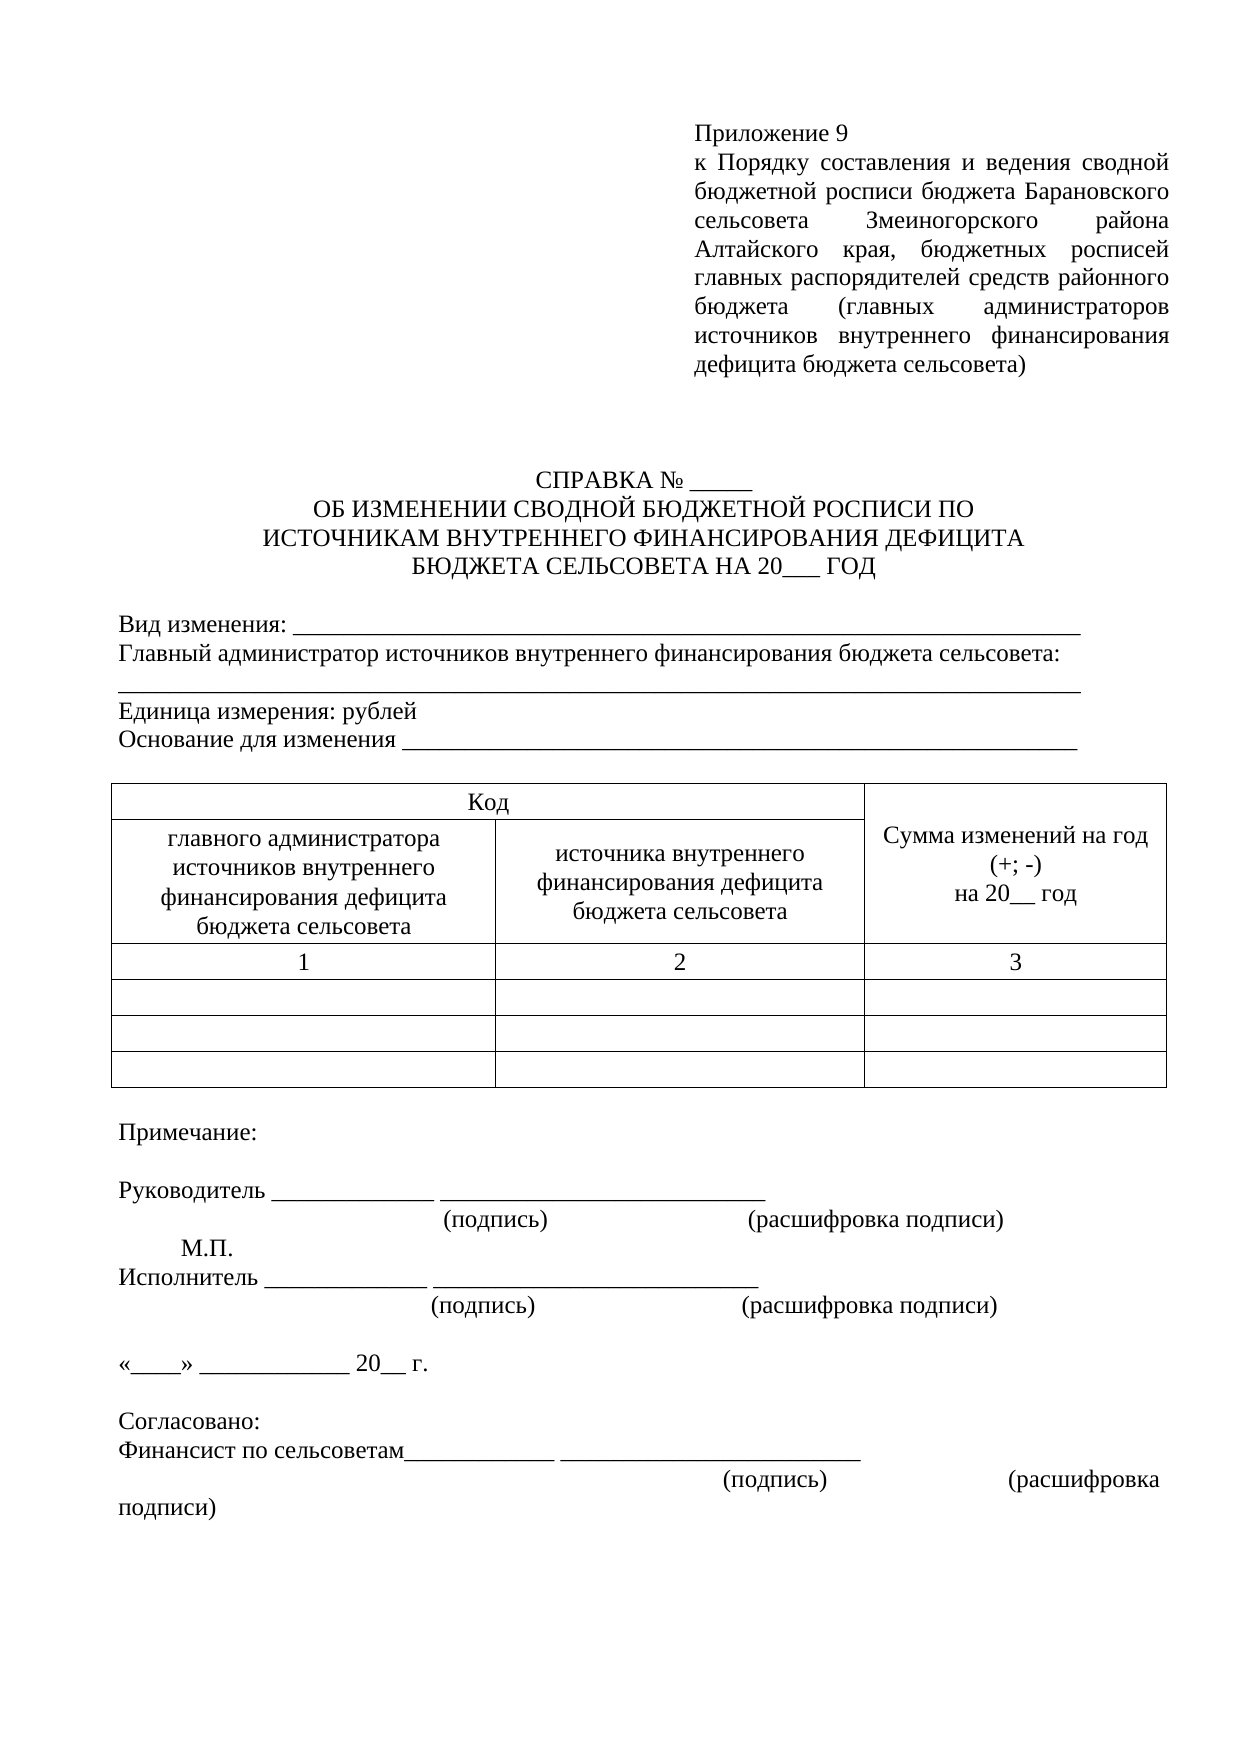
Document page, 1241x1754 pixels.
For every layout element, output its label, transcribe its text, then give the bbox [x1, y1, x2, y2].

text ИСТОЧНИКАМ ВНУТРЕННЕГО ФИНАНСИРОВАНИЯ ДЕФИЦИТА [118, 523, 1169, 551]
table_cell [112, 1016, 495, 1051]
table_cell источника внутреннего финансирования дефицита бюджета сельсовета [496, 820, 864, 942]
text М.П. [118, 1233, 1169, 1262]
table_cell [865, 980, 1166, 1015]
table_cell [112, 980, 495, 1015]
table_cell [112, 1052, 495, 1087]
text (подпись) (расшифровка подписи) [118, 1204, 1169, 1233]
table_header Код [112, 784, 864, 819]
text Приложение 9 [694, 118, 1169, 147]
table_cell [865, 1016, 1166, 1051]
table_cell 3 [865, 944, 1166, 979]
text Единица измерения: рублей [118, 696, 1169, 724]
table_cell [496, 980, 864, 1015]
text (подпись) (расшифровка подписи) [118, 1464, 1169, 1521]
table_cell 2 [496, 944, 864, 979]
table_cell 1 [112, 944, 495, 979]
text Главный администратор источников внутреннего финансирования бюджета сельсовета: [118, 638, 1169, 667]
table_cell [496, 1016, 864, 1051]
table_header Сумма изменений на год (+; -) на 20__ год [865, 784, 1166, 942]
table_cell [865, 1052, 1166, 1087]
text Согласовано: [118, 1406, 1169, 1435]
text _____________________________________________________________________________ [118, 667, 1169, 696]
text Исполнитель _____________ __________________________ [118, 1262, 1169, 1290]
text Финансист по сельсоветам____________ ________________________ [118, 1435, 1169, 1463]
text «____» ____________ 20__ г. [118, 1348, 1169, 1377]
text Примечание: [118, 1117, 1169, 1146]
text (подпись) (расшифровка подписи) [118, 1291, 1169, 1319]
text БЮДЖЕТА СЕЛЬСОВЕТА НА 20___ ГОД [118, 551, 1169, 580]
table_cell главного администратора источников внутреннего финансирования дефицита бюджета сельсовета [112, 820, 495, 942]
text к Порядку составления и ведения сводной бюджетной росписи бюджета Барановского сельсовета Змеиногорского района Алтайского края, бюджетных росписей главных распорядителей средств районного бюджета (главных администраторов источников внутреннего финансирования дефицита бюджета сельсовета) [694, 147, 1169, 377]
table_cell [496, 1052, 864, 1087]
text ОБ ИЗМЕНЕНИИ СВОДНОЙ БЮДЖЕТНОЙ РОСПИСИ ПО [118, 494, 1169, 522]
text Вид изменения: _______________________________________________________________ [118, 609, 1169, 638]
text СПРАВКА № _____ [118, 465, 1169, 494]
text Руководитель _____________ __________________________ [118, 1175, 1169, 1204]
text Основание для изменения ______________________________________________________ [118, 724, 1169, 753]
